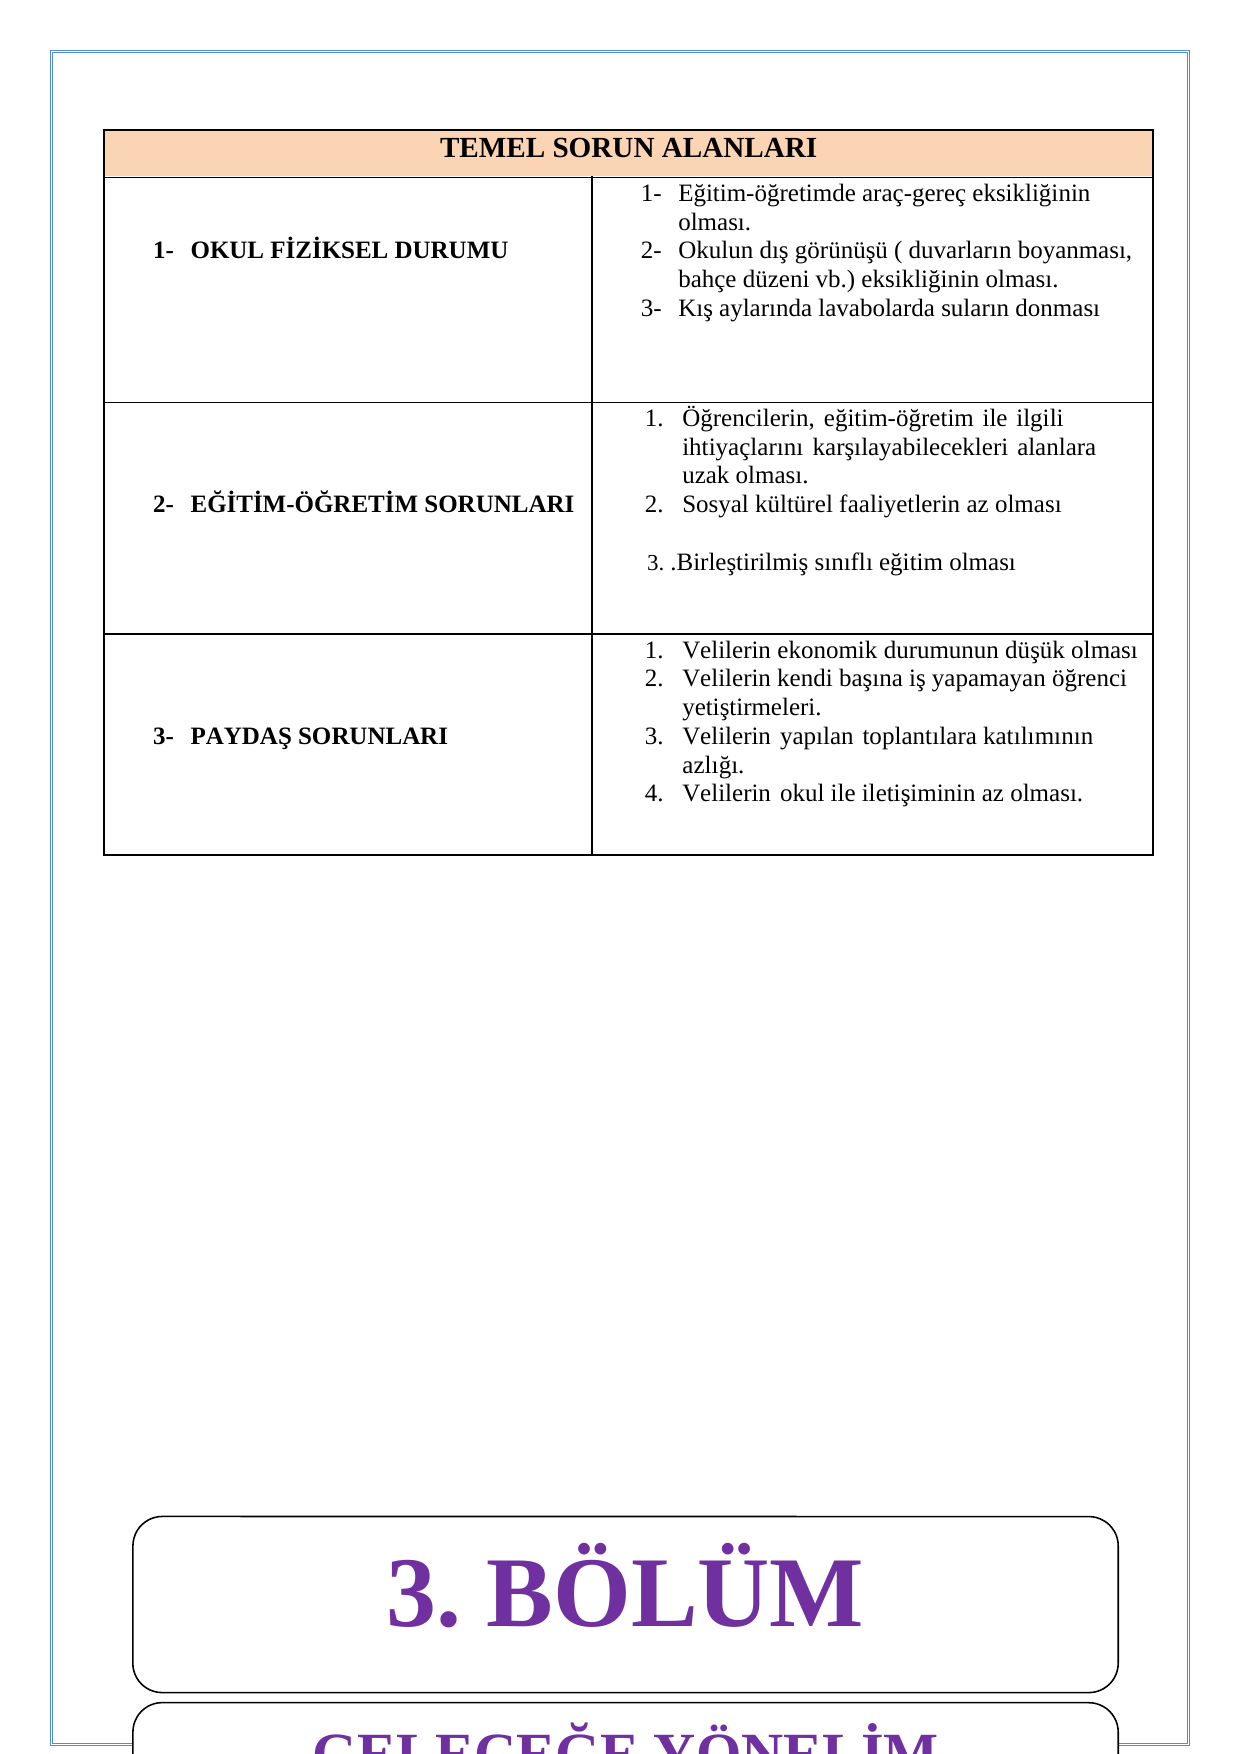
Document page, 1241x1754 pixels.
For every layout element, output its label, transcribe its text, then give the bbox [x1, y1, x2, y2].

table_cell Velilerin ekonomik durumunun düşük olması Velilerin kendi başına iş yapamayan öğrenci yetiştirmeleri. Velilerin yapılan toplantılara katılımının azlığı. Velilerin okul ile iletişiminin az olması. [593, 635, 1152, 854]
table_cell PAYDAŞ SORUNLARI [105, 635, 591, 854]
table_cell Öğrencilerin, eğitim-öğretim ile ilgili ihtiyaçlarını karşılayabilecekleri alanlara uzak olması. Sosyal kültürel faaliyetlerin az olması 3. .Birleştirilmiş sınıflı eğitim olması [593, 403, 1152, 633]
table_header TEMEL SORUN ALANLARI [105, 131, 1152, 176]
table_cell EĞİTİM-ÖĞRETİM SORUNLARI [105, 403, 591, 633]
table_cell OKUL FİZİKSEL DURUMU [105, 178, 591, 402]
table_cell Eğitim-öğretimde araç-gereç eksikliğinin olması. Okulun dış görünüşü ( duvarların boyanması, bahçe düzeni vb.) eksikliğinin olması. Kış aylarında lavabolarda suların donması [593, 178, 1152, 402]
